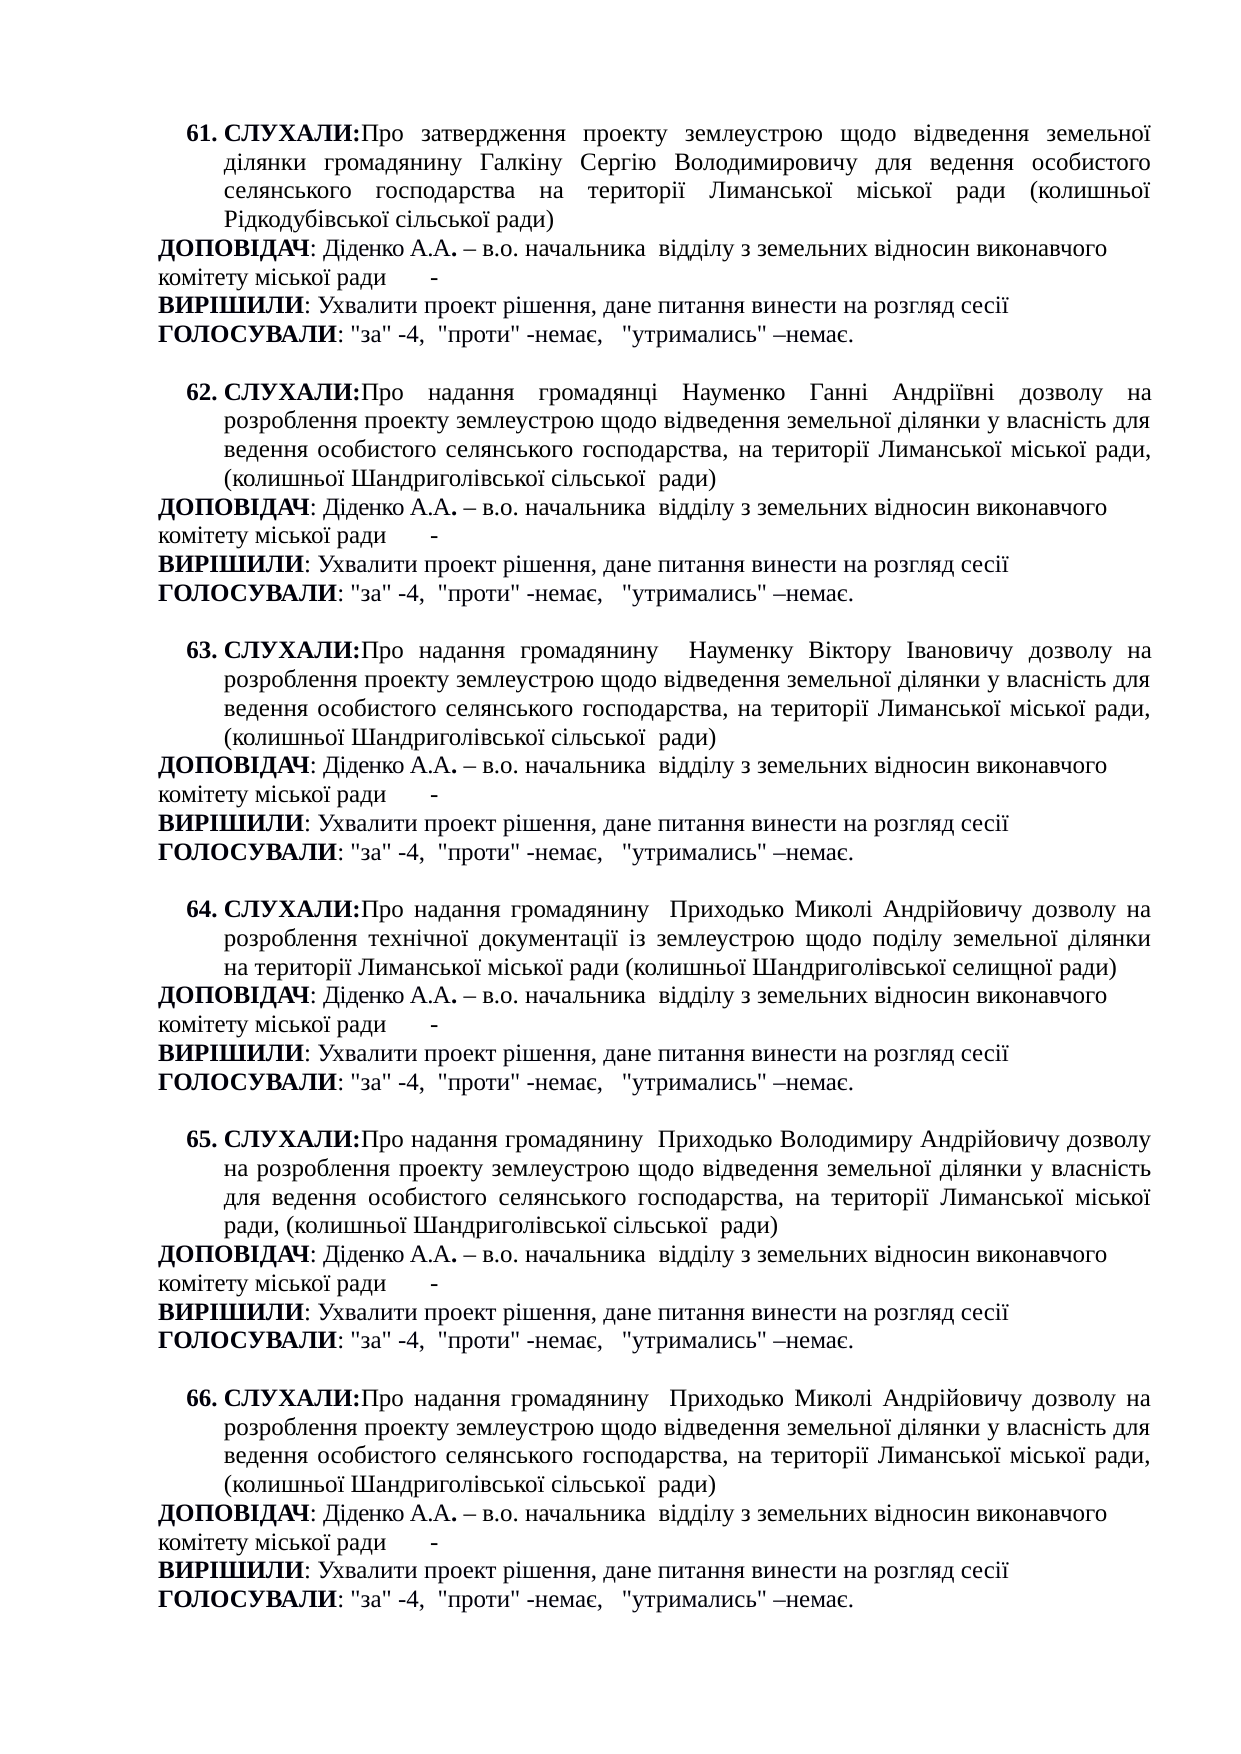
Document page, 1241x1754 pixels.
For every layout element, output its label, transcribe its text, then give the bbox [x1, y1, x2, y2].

list СЛУХАЛИ:Про надання громадянці Науменко Ганні Андріївні дозволу на розроблення проекту землеустрою щодо відведення земельної ділянки у власність для ведення особистого селянського господарства, на території Лиманської міської ради, (колишньої Шандриголівської сільської ради) [186, 377, 1152, 492]
list ГОЛОСУВАЛИ: "за" -4, "проти" -немає, "утримались" –немає. [158, 319, 1198, 348]
list СЛУХАЛИ:Про надання громадянину Науменку Віктору Івановичу дозволу на розроблення проекту землеустрою щодо відведення земельної ділянки у власність для ведення особистого селянського господарства, на території Лиманської міської ради, (колишньої Шандриголівської сільської ради) [186, 636, 1152, 751]
list СЛУХАЛИ:Про затвердження проекту землеустрою щодо відведення земельної ділянки громадянину Галкіну Сергію Володимировичу для ведення особистого селянського господарства на території Лиманської міської ради (колишньої Рідкодубівської сільської ради) [186, 118, 1152, 233]
list СЛУХАЛИ:Про надання громадянину Приходько Володимиру Андрійовичу дозволу на розроблення проекту землеустрою щодо відведення земельної ділянки у власність для ведення особистого селянського господарства, на території Лиманської міської ради, (колишньої Шандриголівської сільської ради) [186, 1124, 1152, 1239]
list ГОЛОСУВАЛИ: "за" -4, "проти" -немає, "утримались" –немає. [158, 1067, 1198, 1096]
list ГОЛОСУВАЛИ: "за" -4, "проти" -немає, "утримались" –немає. [158, 1584, 1198, 1613]
list ГОЛОСУВАЛИ: "за" -4, "проти" -немає, "утримались" –немає. [158, 837, 1198, 866]
list СЛУХАЛИ:Про надання громадянину Приходько Миколі Андрійовичу дозволу на розроблення проекту землеустрою щодо відведення земельної ділянки у власність для ведення особистого селянського господарства, на території Лиманської міської ради, (колишньої Шандриголівської сільської ради) [186, 1383, 1152, 1498]
list СЛУХАЛИ:Про надання громадянину Приходько Миколі Андрійовичу дозволу на розроблення технічної документації із землеустрою щодо поділу земельної ділянки на території Лиманської міської ради (колишньої Шандриголівської селищної ради) [186, 894, 1152, 981]
list ГОЛОСУВАЛИ: "за" -4, "проти" -немає, "утримались" –немає. [158, 578, 1198, 607]
list ГОЛОСУВАЛИ: "за" -4, "проти" -немає, "утримались" –немає. [158, 1326, 1198, 1354]
